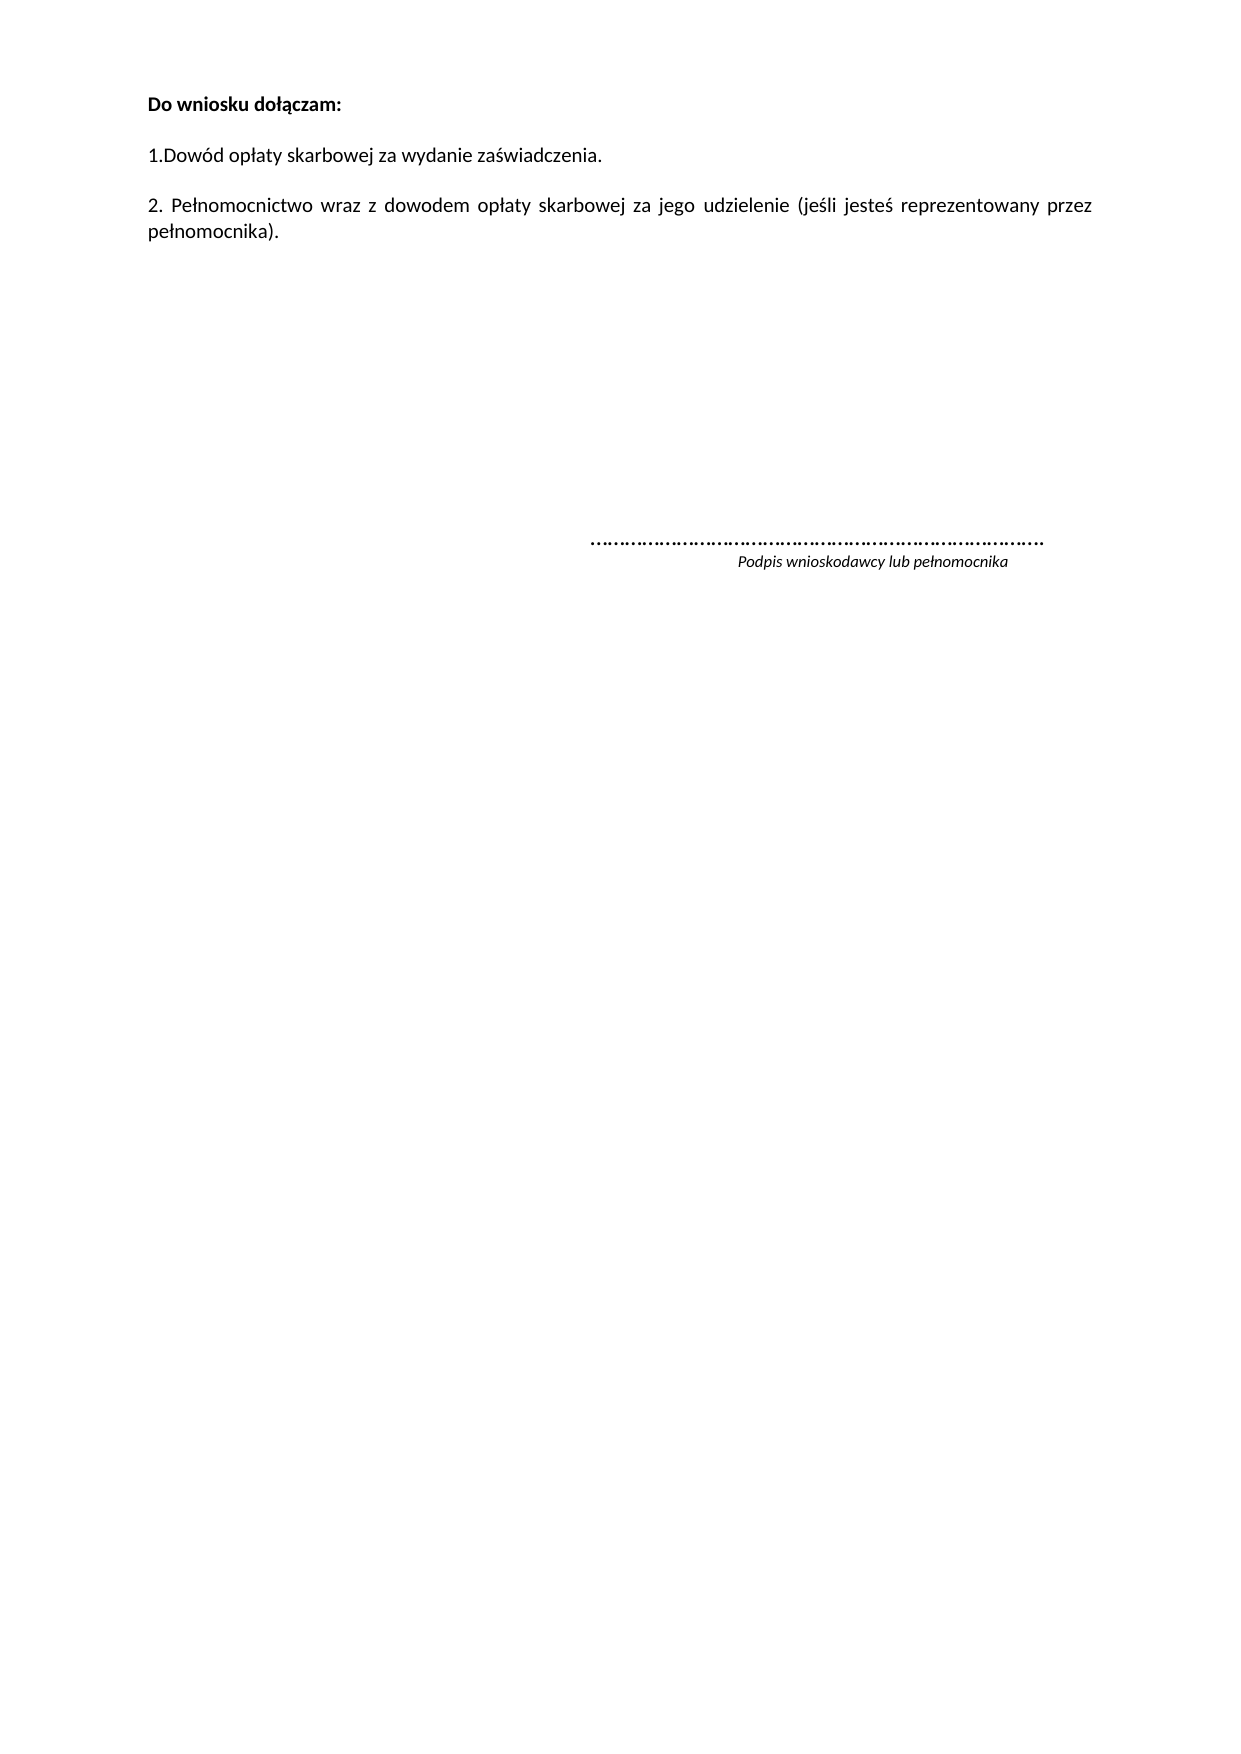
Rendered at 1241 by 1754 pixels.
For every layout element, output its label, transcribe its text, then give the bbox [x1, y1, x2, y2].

text 2. Pełnomocnictwo wraz z dowodem opłaty skarbowej za jego udzielenie (jeśli jesteś reprezentowany przez pełnomocnika). [148, 193, 1093, 243]
text Do wniosku dołączam: [148, 91, 1093, 116]
text ……………………………………………………………………. [590, 521, 1093, 551]
text Podpis wnioskodawcy lub pełnomocnika [148, 551, 1093, 572]
text 1.Dowód opłaty skarbowej za wydanie zaświadczenia. [148, 142, 1093, 167]
